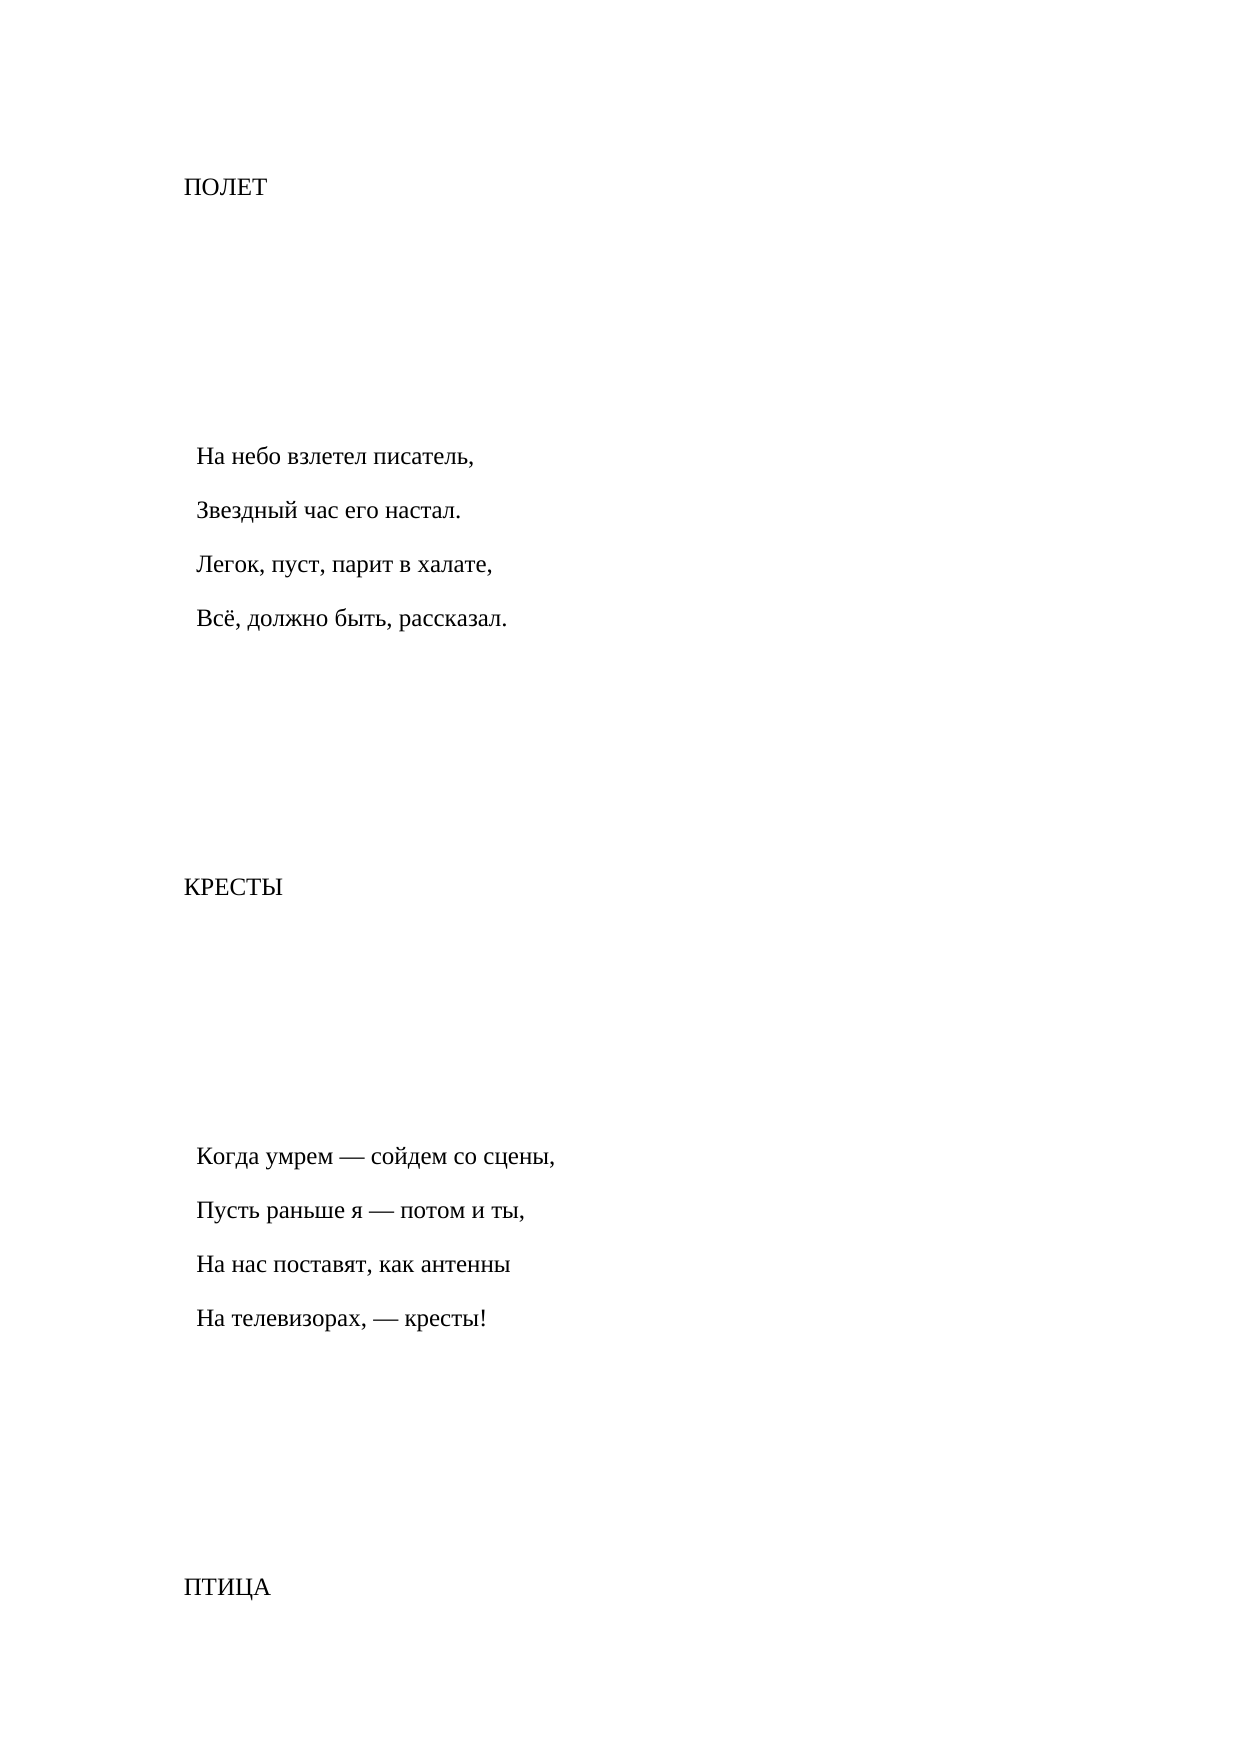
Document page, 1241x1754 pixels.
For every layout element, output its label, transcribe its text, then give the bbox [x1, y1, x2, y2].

text Когда умрем — сойдем со сцены, [177, 1141, 1152, 1170]
text Легок, пуст, парит в халате, [177, 549, 1152, 578]
text Всё, должно быть, рассказал. [177, 603, 1152, 632]
text ПТИЦА [177, 1572, 1152, 1601]
text Пусть раньше я — потом и ты, [177, 1195, 1152, 1224]
text На телевизорах, — кресты! [177, 1303, 1152, 1332]
text КРЕСТЫ [177, 872, 1152, 901]
text Звездный час его настал. [177, 495, 1152, 524]
text На небо взлетел писатель, [177, 441, 1152, 470]
text На нас поставят, как антенны [177, 1249, 1152, 1278]
text ПОЛЕТ [177, 172, 1152, 201]
